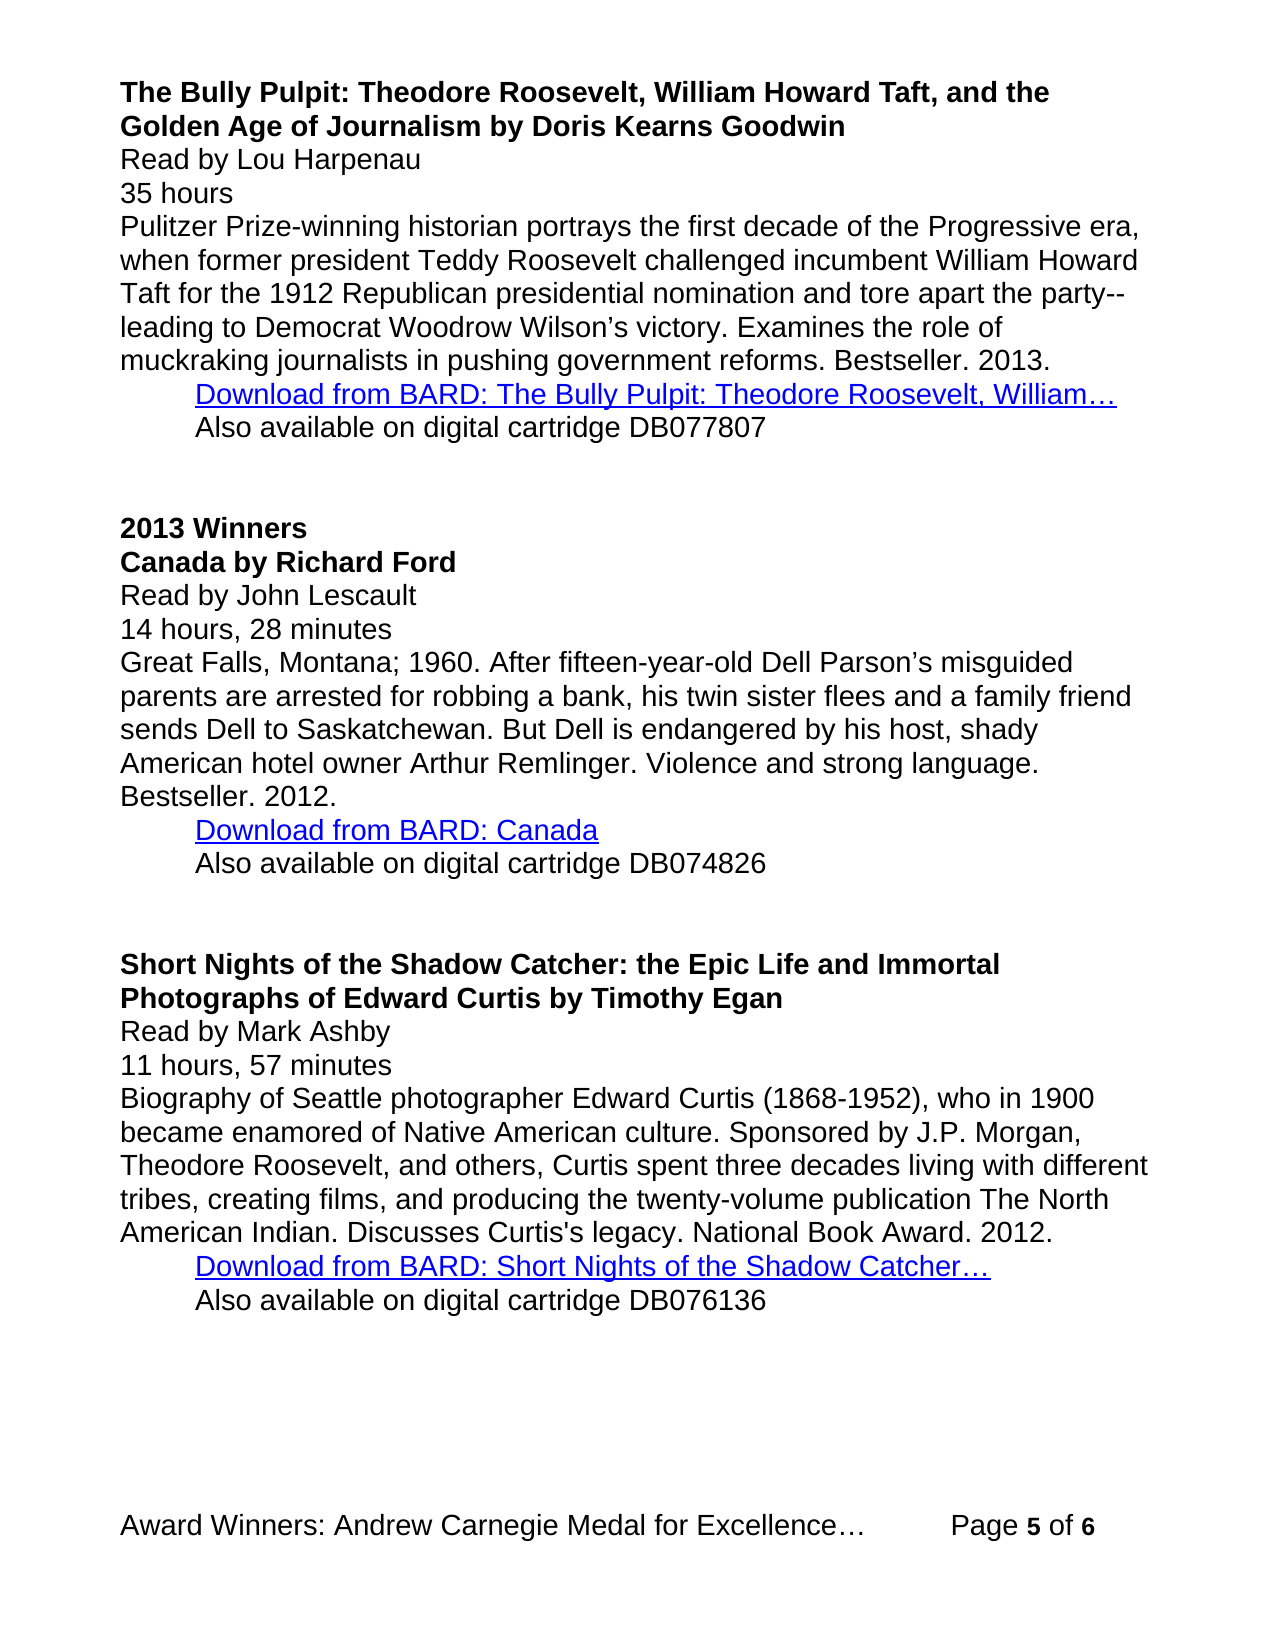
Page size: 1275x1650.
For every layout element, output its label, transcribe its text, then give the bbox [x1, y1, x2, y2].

text 35 hours [120, 176, 1155, 209]
text Biography of Seattle photographer Edward Curtis (1868-1952), who in 1900 became enamored of Native American culture. Sponsored by J.P. Morgan, Theodore Roosevelt, and others, Curtis spent three decades living with different tribes, creating films, and producing the twenty-volume publication The North American Indian. Discusses Curtis's legacy. National Book Award. 2012. [120, 1081, 1155, 1249]
subtitle 2013 Winners [120, 511, 1155, 544]
text 14 hours, 28 minutes [120, 612, 1155, 645]
subtitle Canada by Richard Ford [120, 544, 1155, 578]
subtitle The Bully Pulpit: Theodore Roosevelt, William Howard Taft, and the Golden Age of Journalism by Doris Kearns Goodwin [120, 75, 1155, 142]
subtitle Short Nights of the Shadow Catcher: the Epic Life and Immortal Photographs of Edward Curtis by Timothy Egan [120, 947, 1155, 1014]
text Download from BARD: Short Nights of the Shadow Catcher… [120, 1249, 1155, 1282]
text Read by John Lescault [120, 578, 1155, 612]
text Also available on digital cartridge DB076136 [120, 1282, 1155, 1316]
text Read by Mark Ashby [120, 1014, 1155, 1048]
text Great Falls, Montana; 1960. After fifteen-year-old Dell Parson’s misguided parents are arrested for robbing a bank, his twin sister flees and a family friend sends Dell to Saskatchewan. But Dell is endangered by his host, shady American hotel owner Arthur Remlinger. Violence and strong language. Bestseller. 2012. [120, 645, 1155, 813]
text Also available on digital cartridge DB077807 [120, 410, 1155, 444]
text Pulitzer Prize-winning historian portrays the first decade of the Progressive era, when former president Teddy Roosevelt challenged incumbent William Howard Taft for the 1912 Republican presidential nomination and tore apart the party--leading to Democrat Woodrow Wilson’s victory. Examines the role of muckraking journalists in pushing government reforms. Bestseller. 2013. [120, 209, 1155, 377]
text Also available on digital cartridge DB074826 [120, 846, 1155, 880]
text 11 hours, 57 minutes [120, 1048, 1155, 1081]
text Read by Lou Harpenau [120, 142, 1155, 176]
text Download from BARD: Canada [120, 813, 1155, 846]
text Download from BARD: The Bully Pulpit: Theodore Roosevelt, William… [120, 377, 1155, 410]
